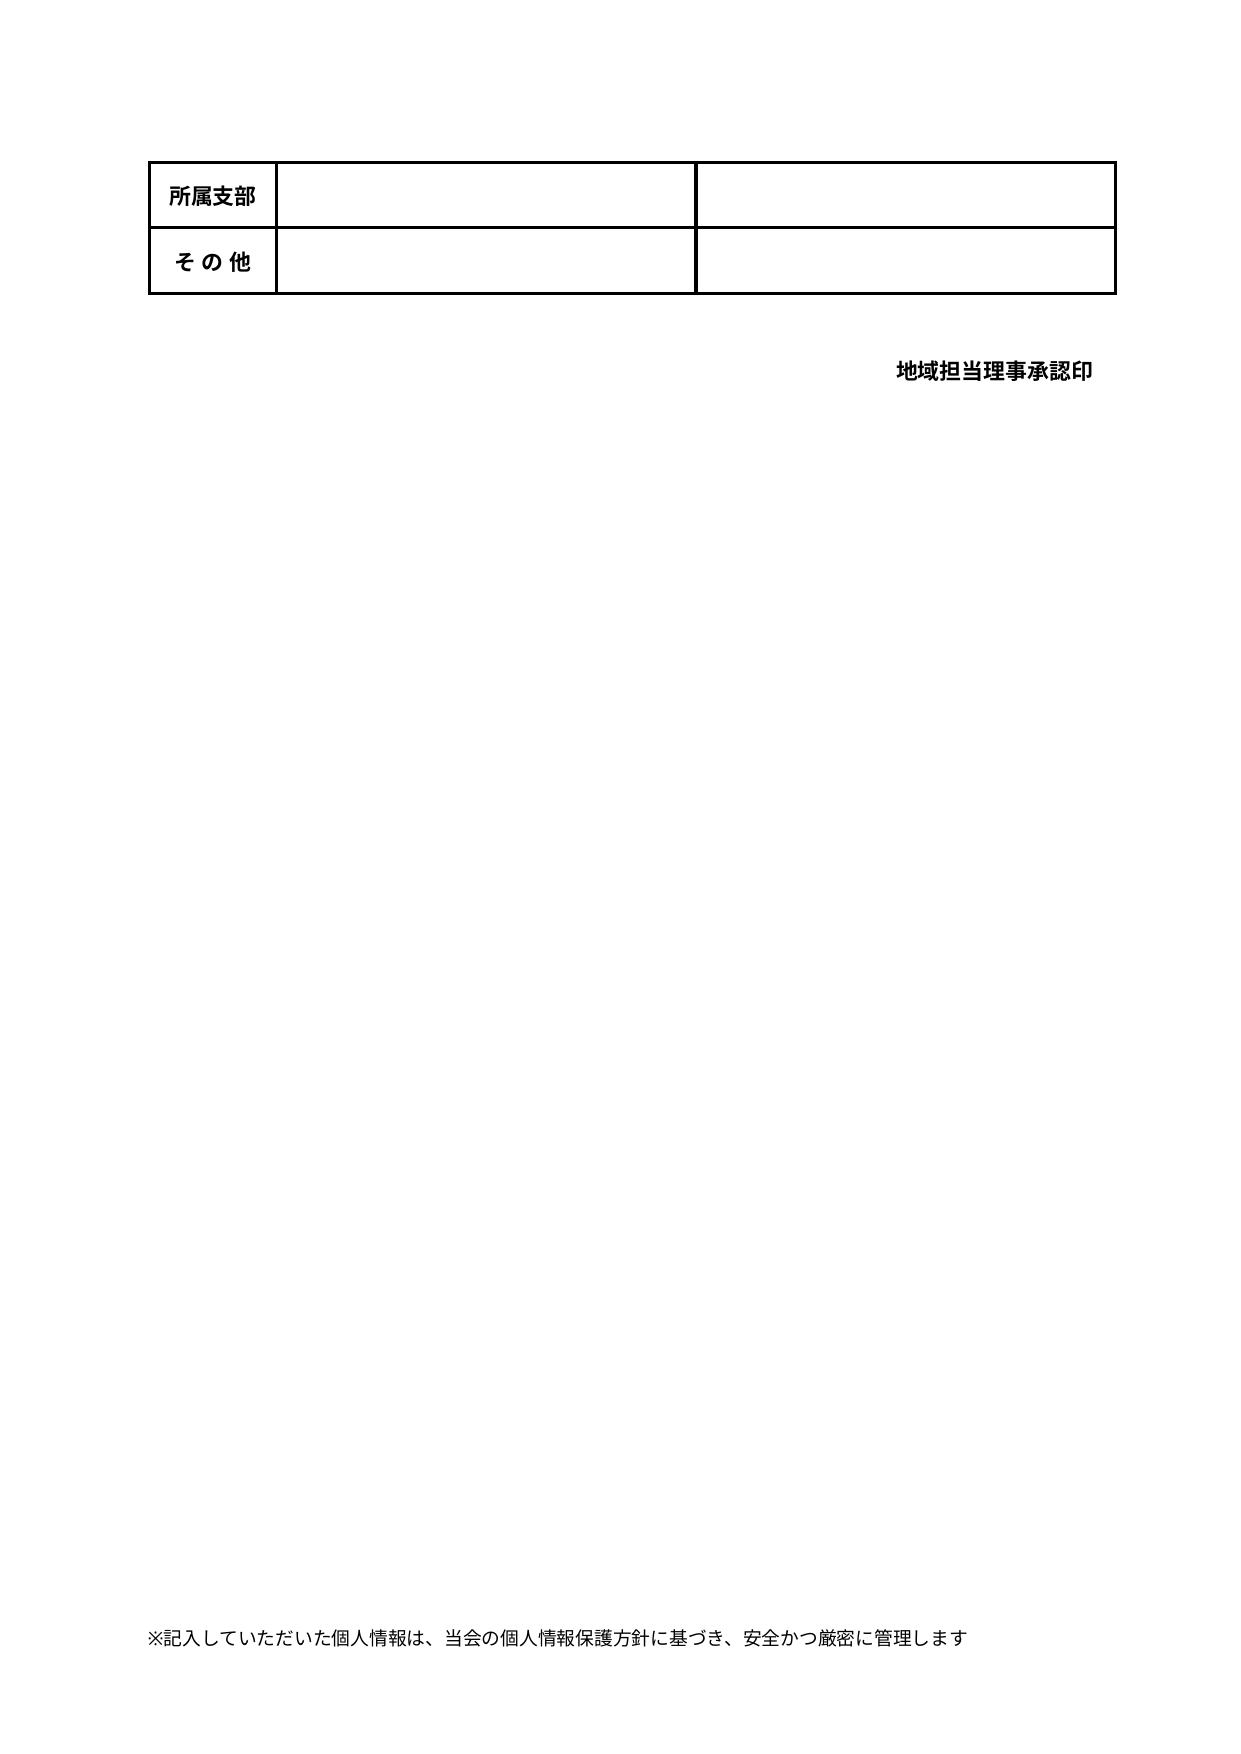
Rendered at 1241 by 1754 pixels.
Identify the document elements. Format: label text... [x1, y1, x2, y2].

table_cell [698, 229, 1114, 292]
table_cell その他 [151, 229, 275, 292]
table_cell [698, 164, 1114, 226]
text 地域担当理事承認印 [148, 340, 1092, 400]
table_cell [278, 164, 694, 226]
table_cell 所属支部 [151, 164, 275, 226]
table_cell [278, 229, 694, 292]
